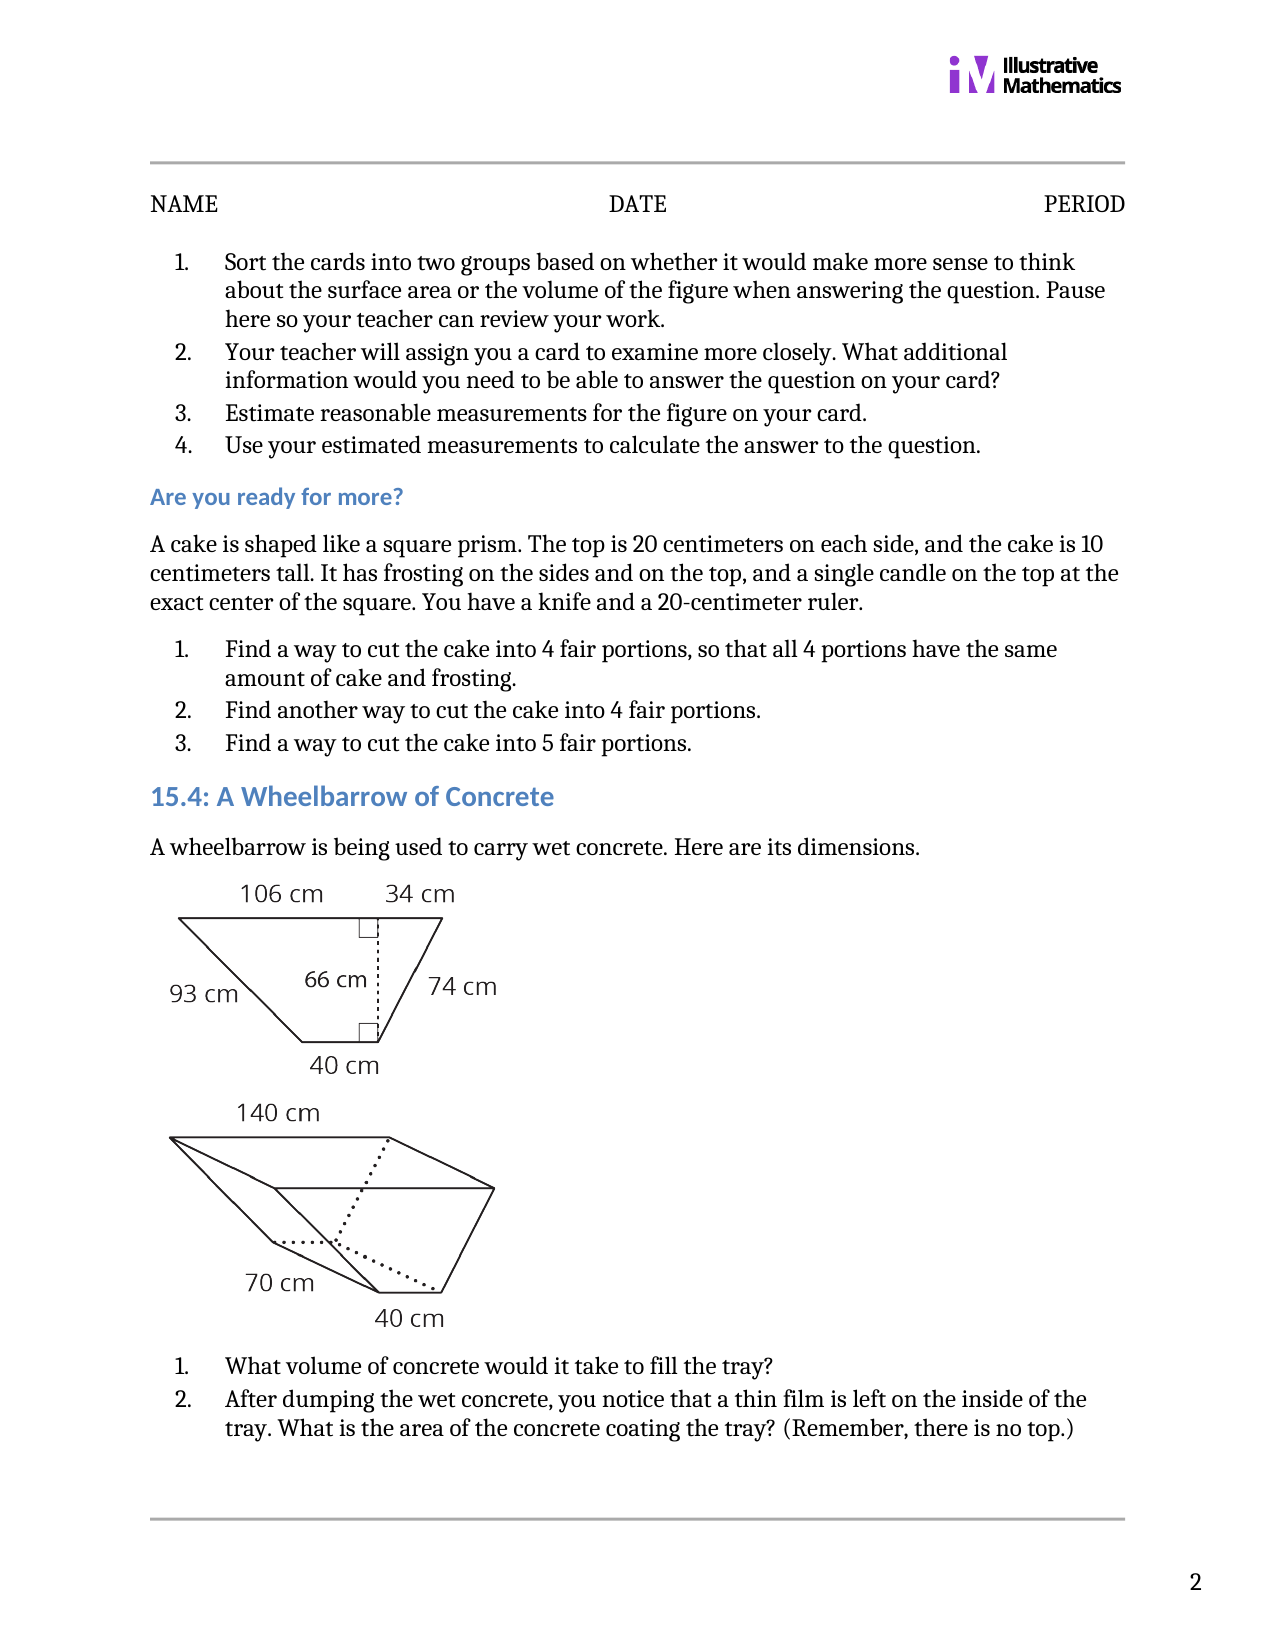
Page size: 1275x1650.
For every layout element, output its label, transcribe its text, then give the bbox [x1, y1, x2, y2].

list Find a way to cut the cake into 5 fair portions. [175, 729, 1125, 758]
list What volume of concrete would it take to fill the tray? [175, 1352, 1125, 1381]
picture [168, 880, 498, 1081]
subtitle 15.4: A Wheelbarrow of Concrete [150, 778, 1125, 814]
list Find a way to cut the cake into 4 fair portions, so that all 4 portions have the same amount of cake and frosting. [175, 635, 1125, 693]
list After dumping the wet concrete, you notice that a thin film is left on the inside of the tray. What is the area of the concrete coating the tray? (Remember, there is no top.) [175, 1385, 1125, 1442]
picture [949, 55, 1121, 93]
text A wheelbarrow is being used to carry wet concrete. Here are its dimensions. [150, 833, 1125, 862]
list Estimate reasonable measurements for the figure on your card. [175, 399, 1125, 427]
text A cake is shaped like a square prism. The top is 20 centimeters on each side, and the cake is 10 centimeters tall. It has frosting on the sides and on the top, and a single candle on the top at the exact center of the square. You have a knife and a 20-centimeter ruler. [150, 530, 1125, 616]
list Sort the cards into two groups based on whether it would make more sense to think about the surface area or the volume of the figure when answering the question. Pause here so your teacher can review your work. [175, 247, 1125, 334]
subtitle Are you ready for more? [150, 481, 1125, 511]
list Your teacher will assign you a card to examine more closely. What additional information would you need to be able to answer the question on your card? [175, 337, 1125, 395]
list Use your estimated measurements to calculate the answer to the question. [175, 431, 1125, 460]
picture [168, 1099, 496, 1334]
list Find another way to cut the cake into 4 fair portions. [175, 696, 1125, 725]
